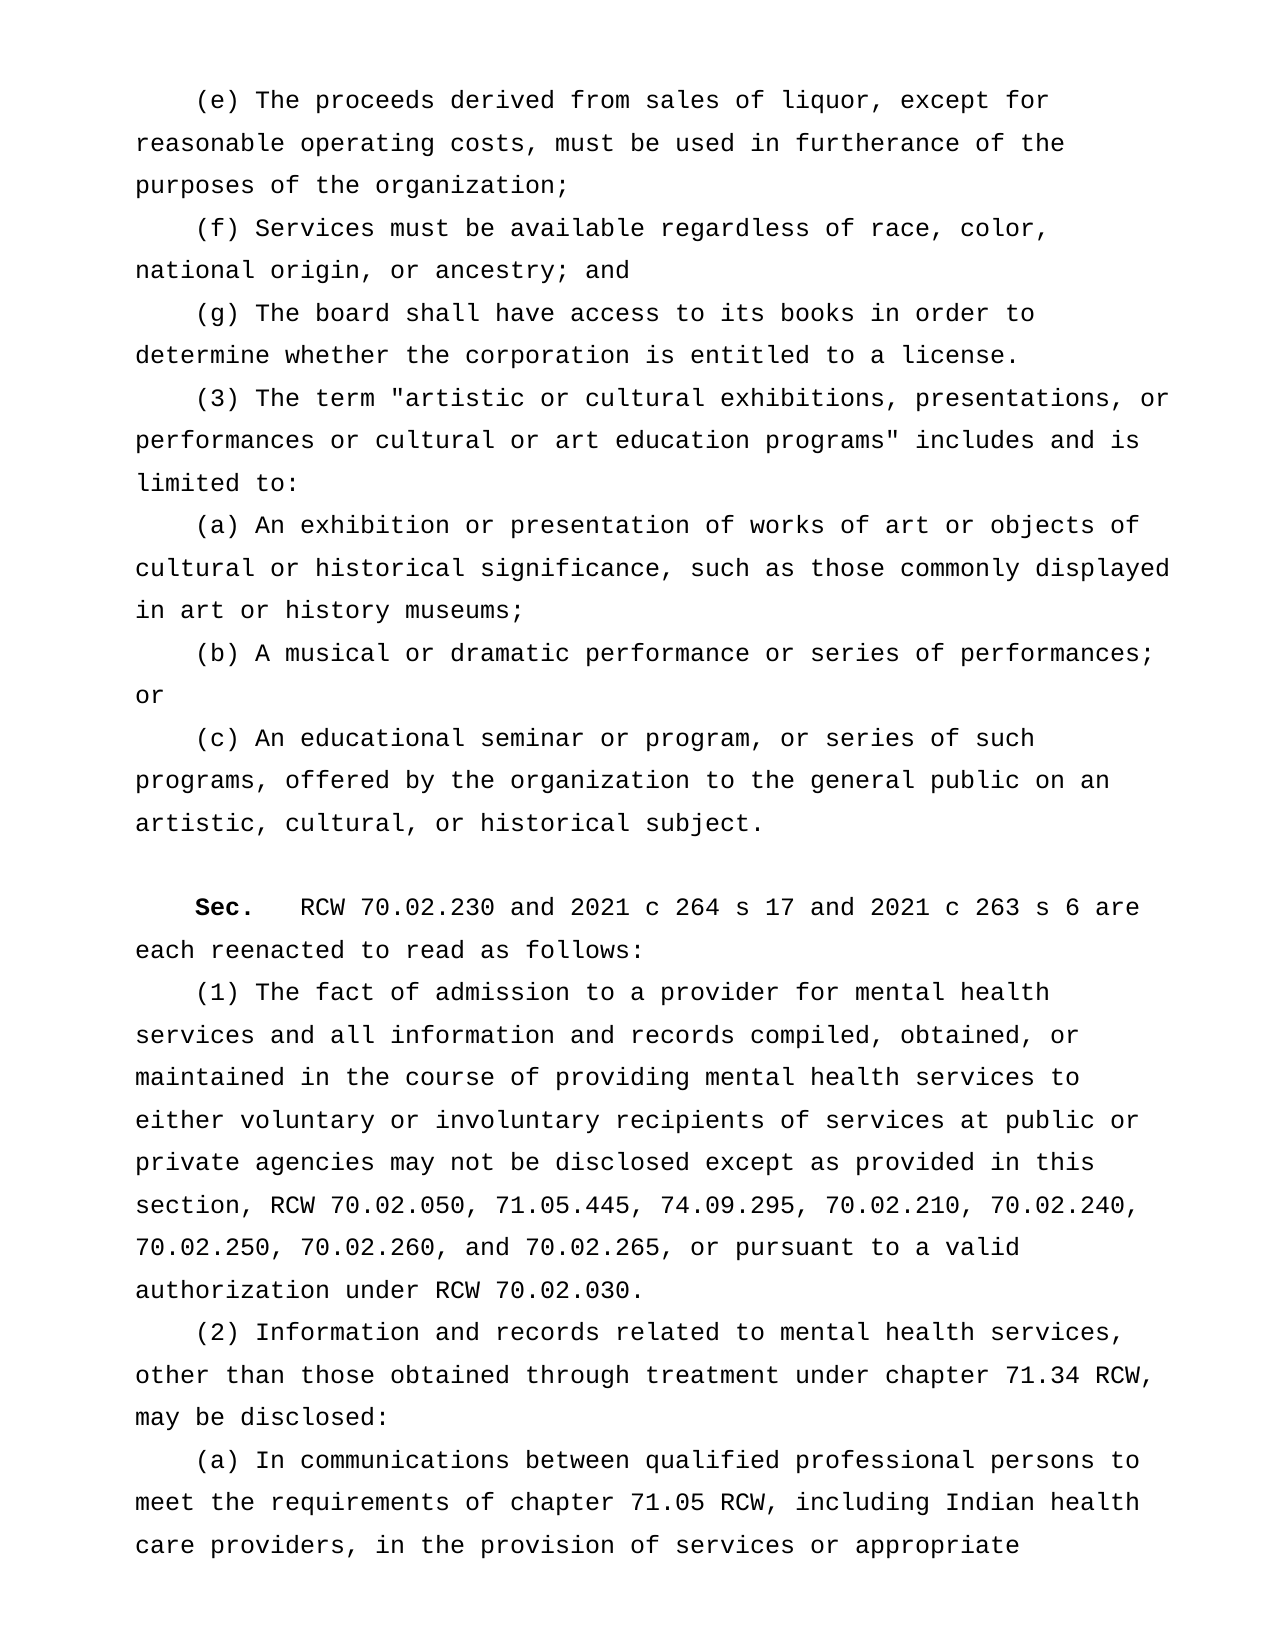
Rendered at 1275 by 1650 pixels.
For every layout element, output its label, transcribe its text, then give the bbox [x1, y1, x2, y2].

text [135, 1434, 1170, 1562]
text (3) The term "artistic or cultural exhibitions, presentations, or performances or cultural or art education programs" includes and is limited to: [135, 372, 1170, 500]
text (a) An exhibition or presentation of works of art or objects of cultural or historical significance, such as those commonly displayed in art or history museums; [135, 500, 1170, 627]
text (f) Services must be available regardless of race, color, national origin, or ancestry; and [135, 202, 1170, 287]
text (c) An educational seminar or program, or series of such programs, offered by the organization to the general public on an artistic, cultural, or historical subject. [135, 712, 1170, 840]
text (b) A musical or dramatic performance or series of performances; or [135, 627, 1170, 712]
text (1) The fact of admission to a provider for mental health services and all information and records compiled, obtained, or maintained in the course of providing mental health services to either voluntary or involuntary recipients of services at public or private agencies may not be disclosed except as provided in this section, RCW 70.02.050, 71.05.445, 74.09.295, 70.02.210, 70.02.240, 70.02.250, 70.02.260, and 70.02.265, or pursuant to a valid authorization under RCW 70.02.030. [135, 967, 1170, 1307]
text (e) The proceeds derived from sales of liquor, except for reasonable operating costs, must be used in furtherance of the purposes of the organization; [135, 75, 1170, 202]
text (2) Information and records related to mental health services, other than those obtained through treatment under chapter 71.34 RCW, may be disclosed: [135, 1307, 1170, 1434]
text (g) The board shall have access to its books in order to determine whether the corporation is entitled to a license. [135, 287, 1170, 372]
text Sec. RCW 70.02.230 and 2021 c 264 s 17 and 2021 c 263 s 6 are each reenacted to read as follows: [135, 882, 1170, 967]
